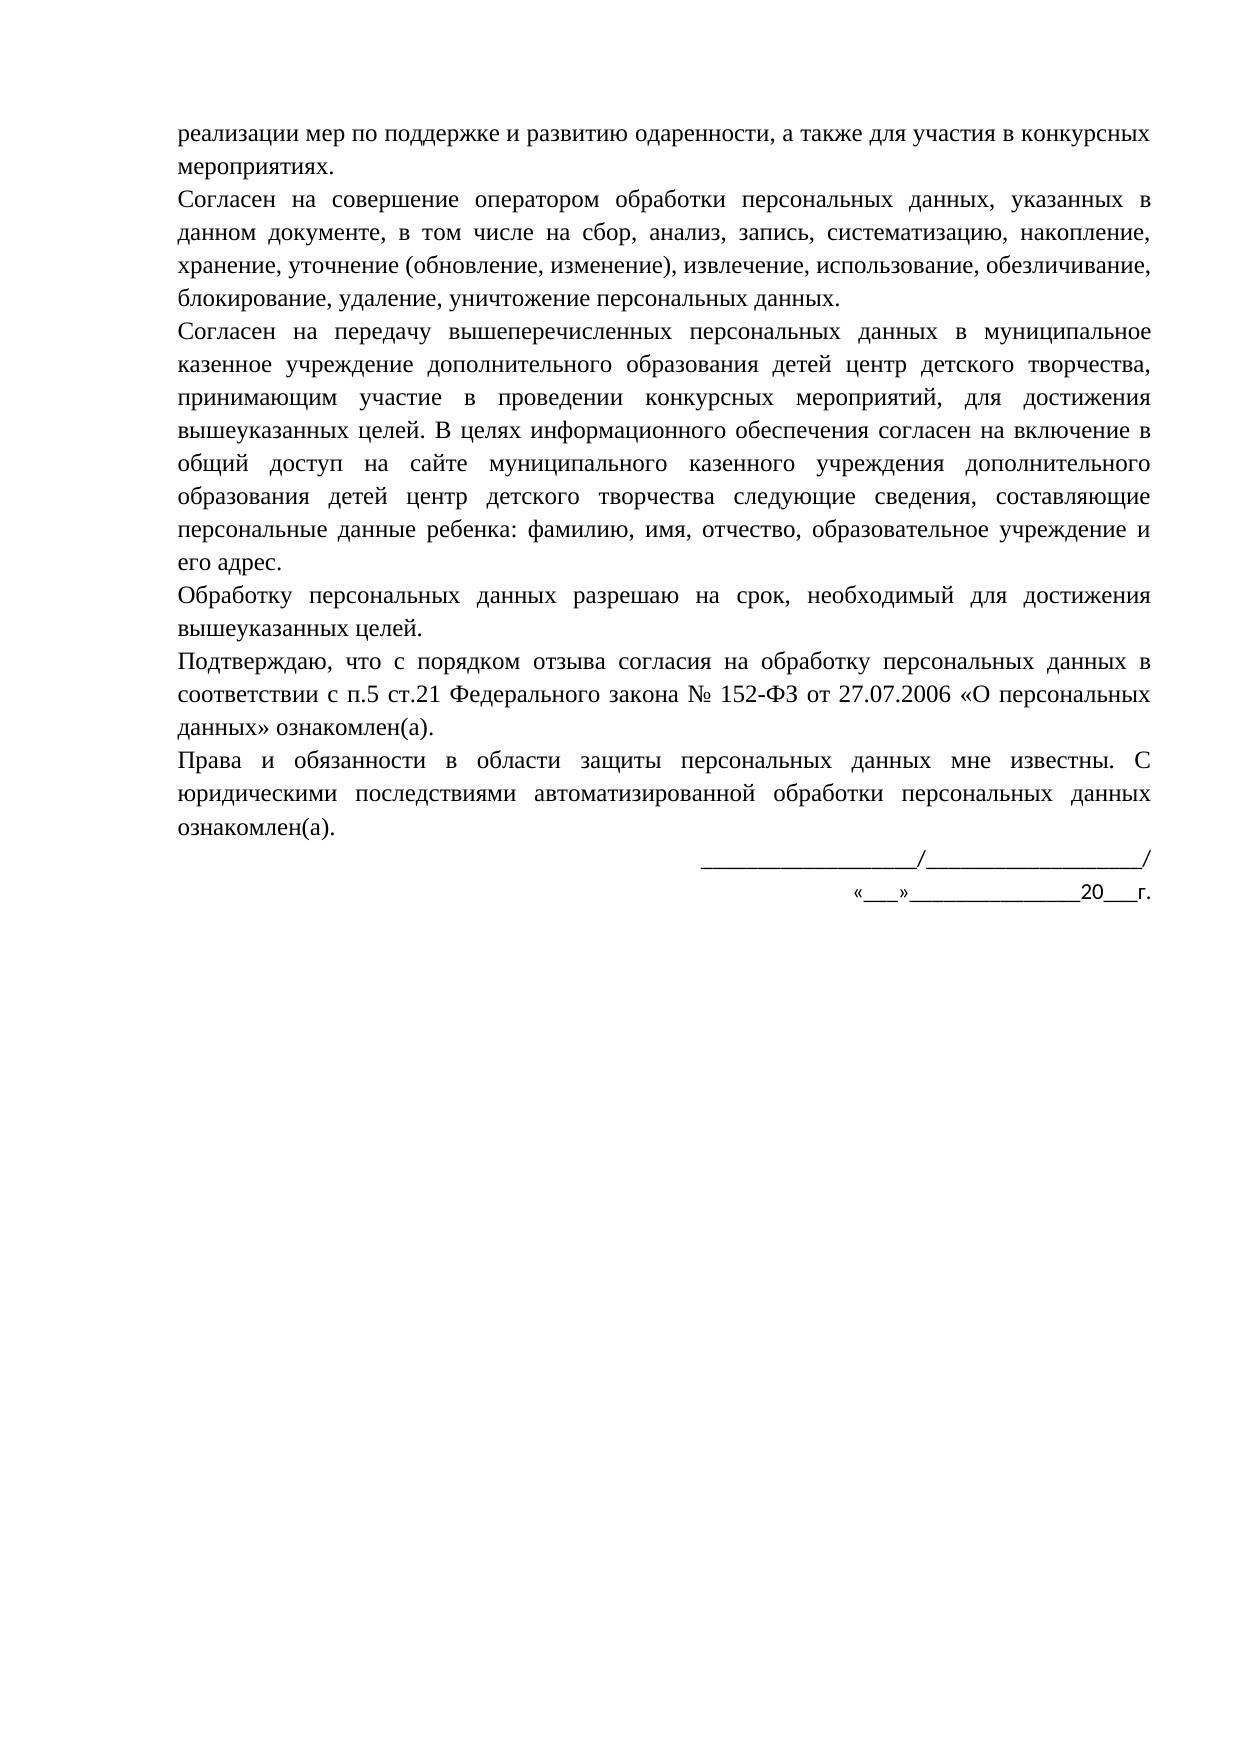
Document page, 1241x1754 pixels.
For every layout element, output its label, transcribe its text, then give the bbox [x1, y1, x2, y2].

text Права и обязанности в области защиты персональных данных мне известны. С юридическими последствиями автоматизированной обработки персональных данных ознакомлен(а). [177, 746, 1152, 840]
text «___»_______________20___г. [177, 877, 1152, 905]
text Согласен на передачу вышеперечисленных персональных данных в муниципальное казенное учреждение дополнительного образования детей центр детского творчества, принимающим участие в проведении конкурсных мероприятий, для достижения вышеуказанных целей. В целях информационного обеспечения согласен на включение в общий доступ на сайте муниципального казенного учреждения дополнительного образования детей центр детского творчества следующие сведения, составляющие персональные данные ребенка: фамилию, имя, отчество, образовательное учреждение и его адрес. [177, 316, 1152, 576]
text ___________________/___________________/ [177, 844, 1152, 873]
text Согласен на совершение оператором обработки персональных данных, указанных в данном документе, в том числе на сбор, анализ, запись, систематизацию, накопление, хранение, уточнение (обновление, изменение), извлечение, использование, обезличивание, блокирование, удаление, уничтожение персональных данных. [177, 184, 1152, 312]
text Подтверждаю, что с порядком отзыва согласия на обработку персональных данных в соответствии с п.5 ст.21 Федерального закона № 152-ФЗ от 27.07.2006 «О персональных данных» ознакомлен(а). [177, 646, 1152, 741]
text Обработку персональных данных разрешаю на срок, необходимый для достижения вышеуказанных целей. [177, 580, 1152, 642]
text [177, 118, 1152, 180]
